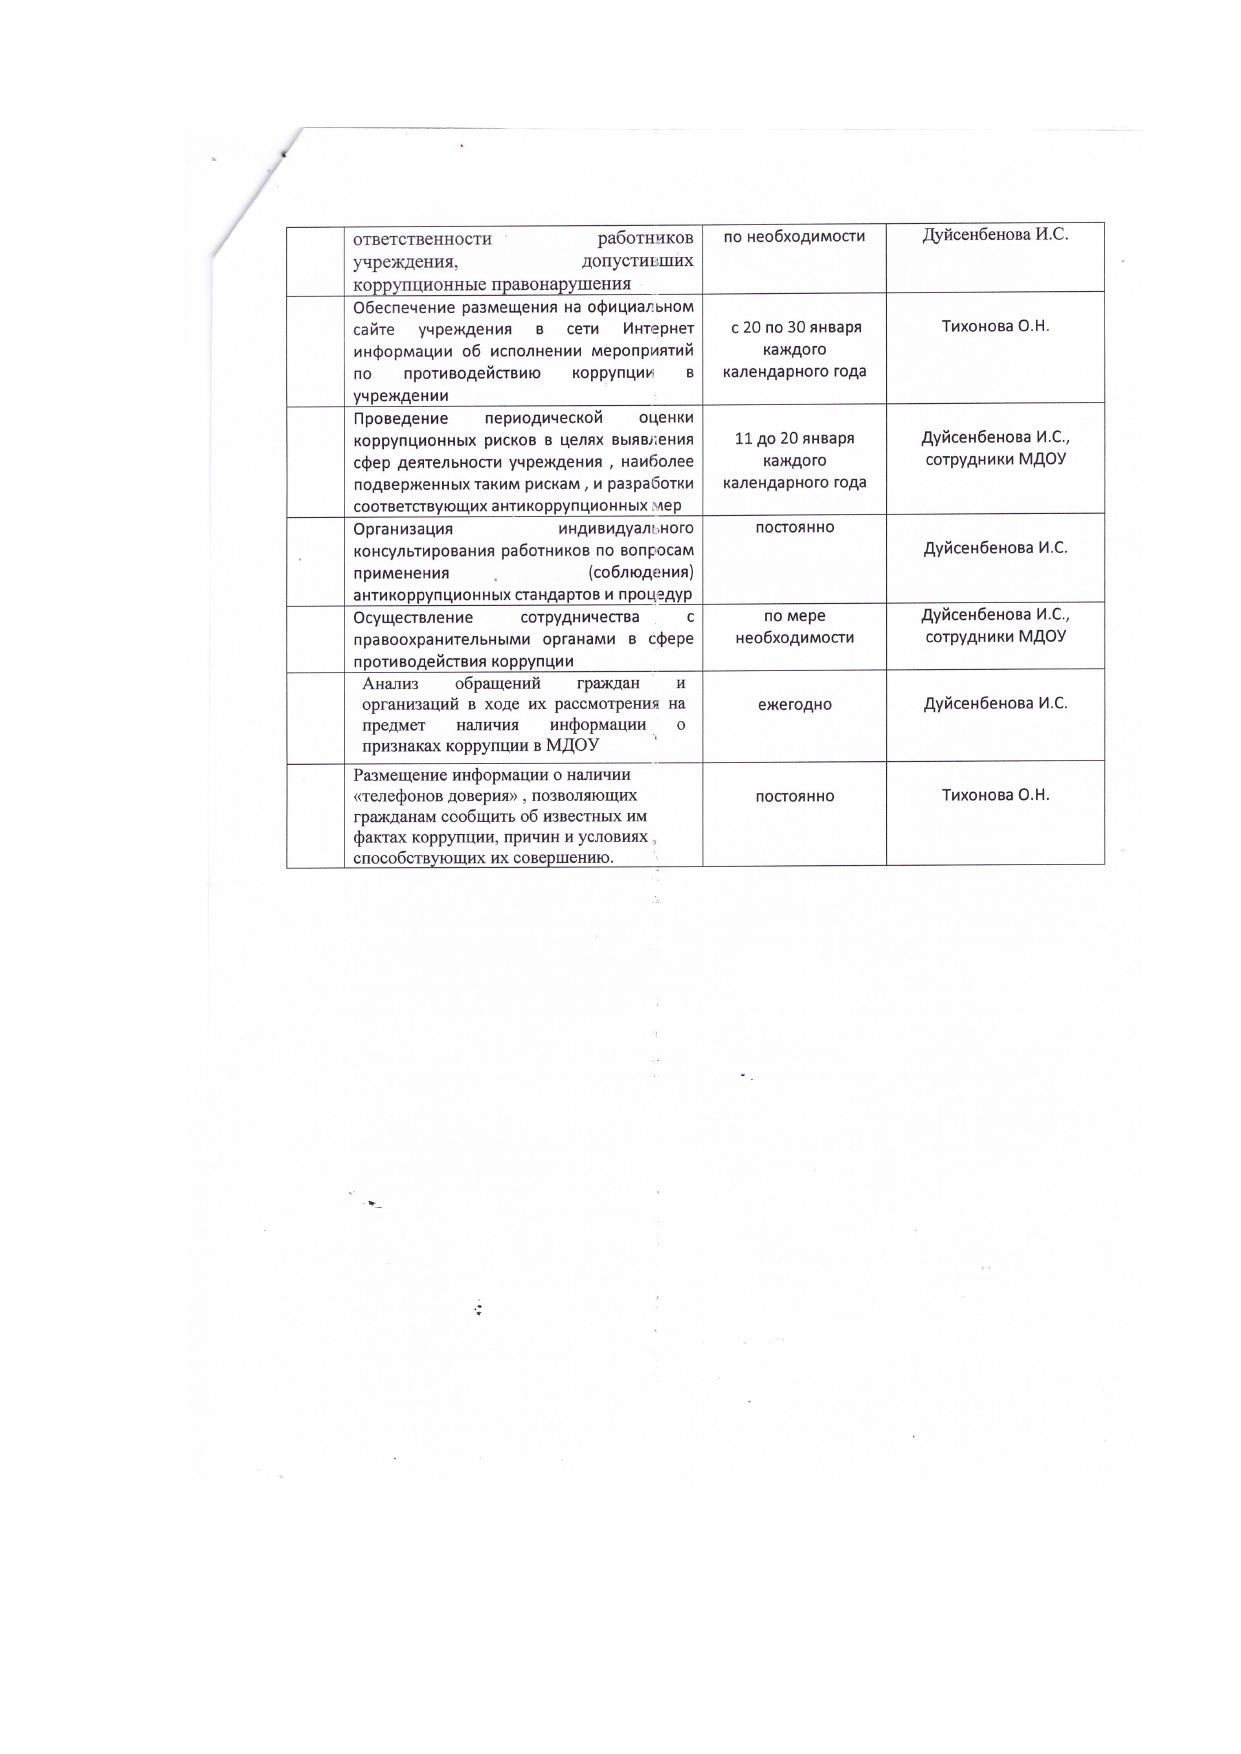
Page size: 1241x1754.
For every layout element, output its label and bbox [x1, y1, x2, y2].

picture [177, 118, 1152, 1498]
